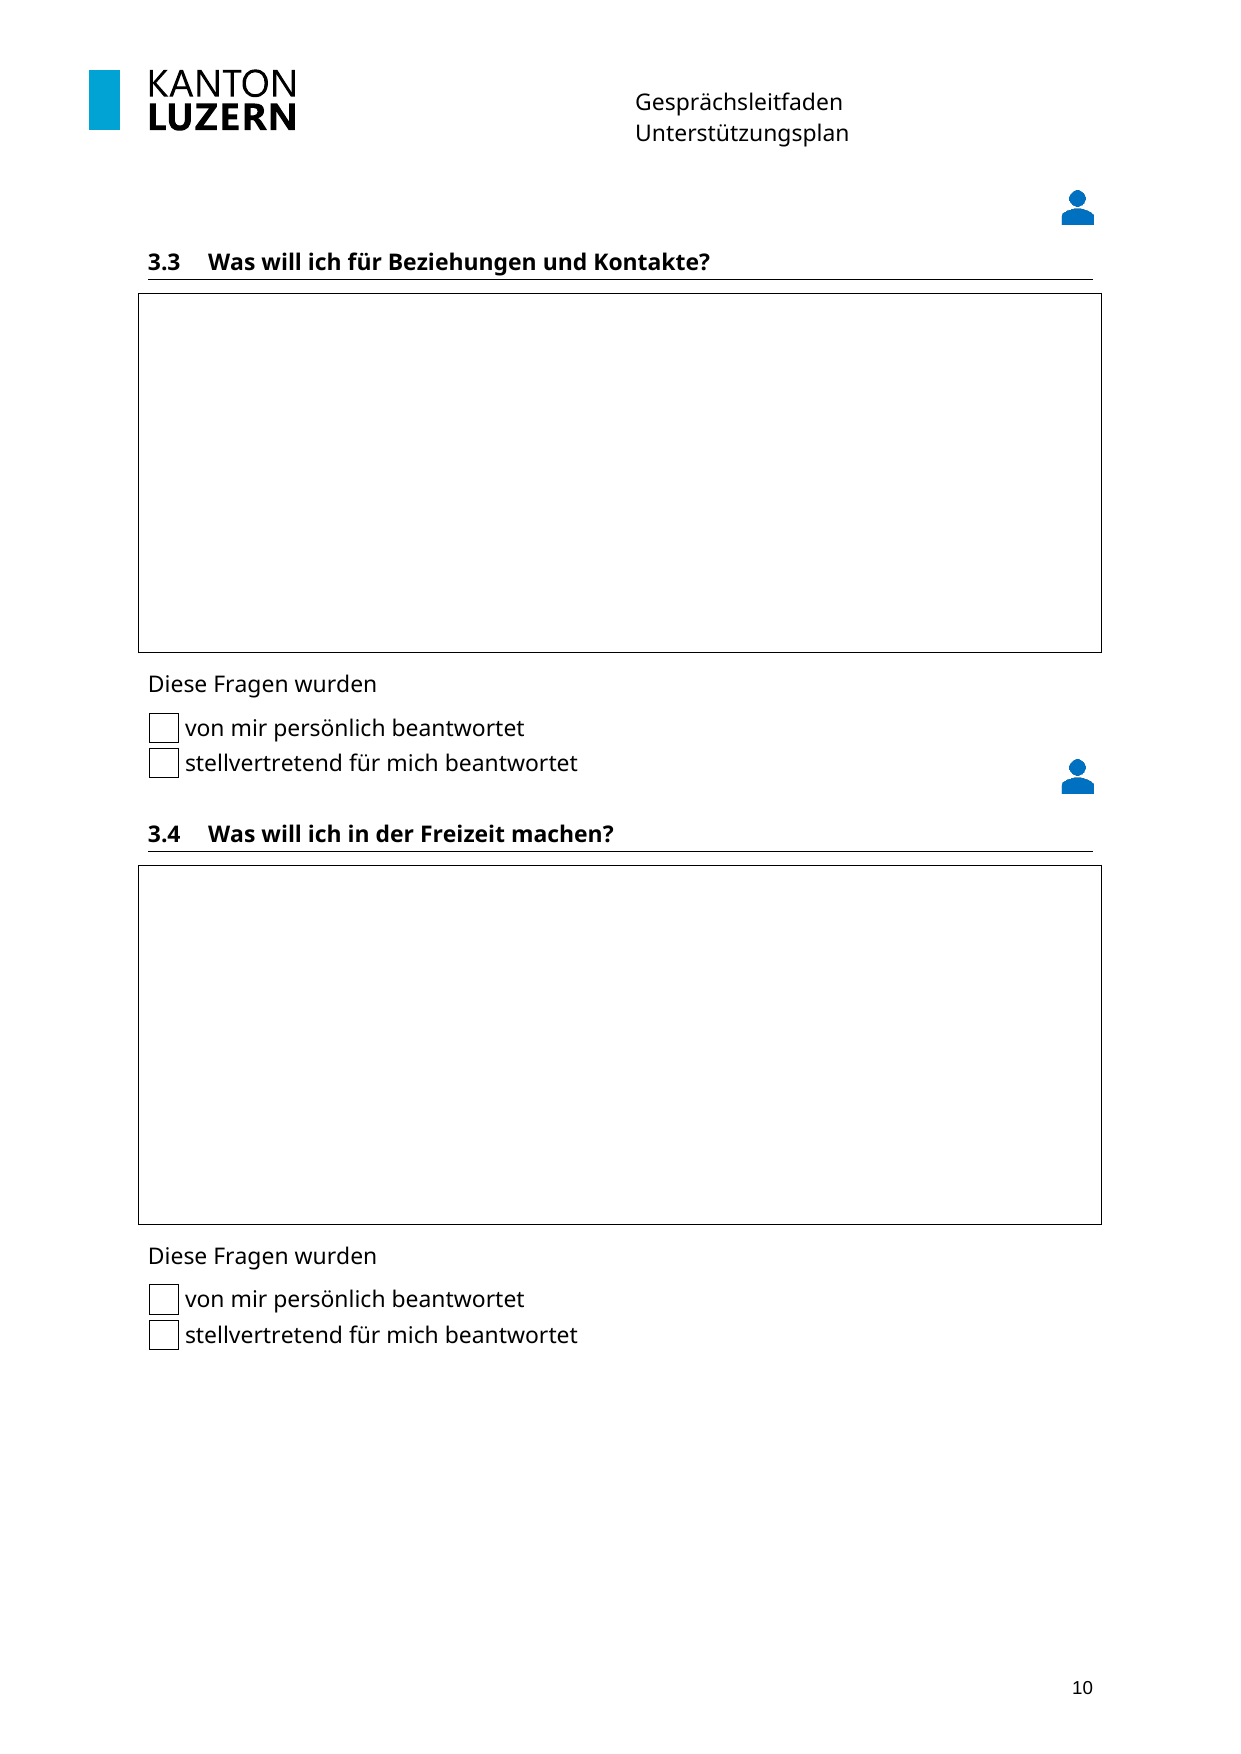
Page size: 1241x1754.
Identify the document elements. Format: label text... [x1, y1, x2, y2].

text von mir persönlich beantwortet [148, 1283, 1093, 1315]
text stellvertretend für mich beantwortet [148, 1319, 1093, 1350]
text von mir persönlich beantwortet [148, 712, 1093, 743]
text Diese Fragen wurden [148, 1238, 1093, 1271]
picture [1053, 183, 1101, 231]
subtitle Was will ich in der Freizeit machen? [148, 816, 1093, 851]
picture [1053, 752, 1101, 800]
subtitle Was will ich für Beziehungen und Kontakte? [148, 244, 1093, 279]
text stellvertretend für mich beantwortet [148, 747, 1093, 778]
text Diese Fragen wurden [148, 666, 1093, 699]
